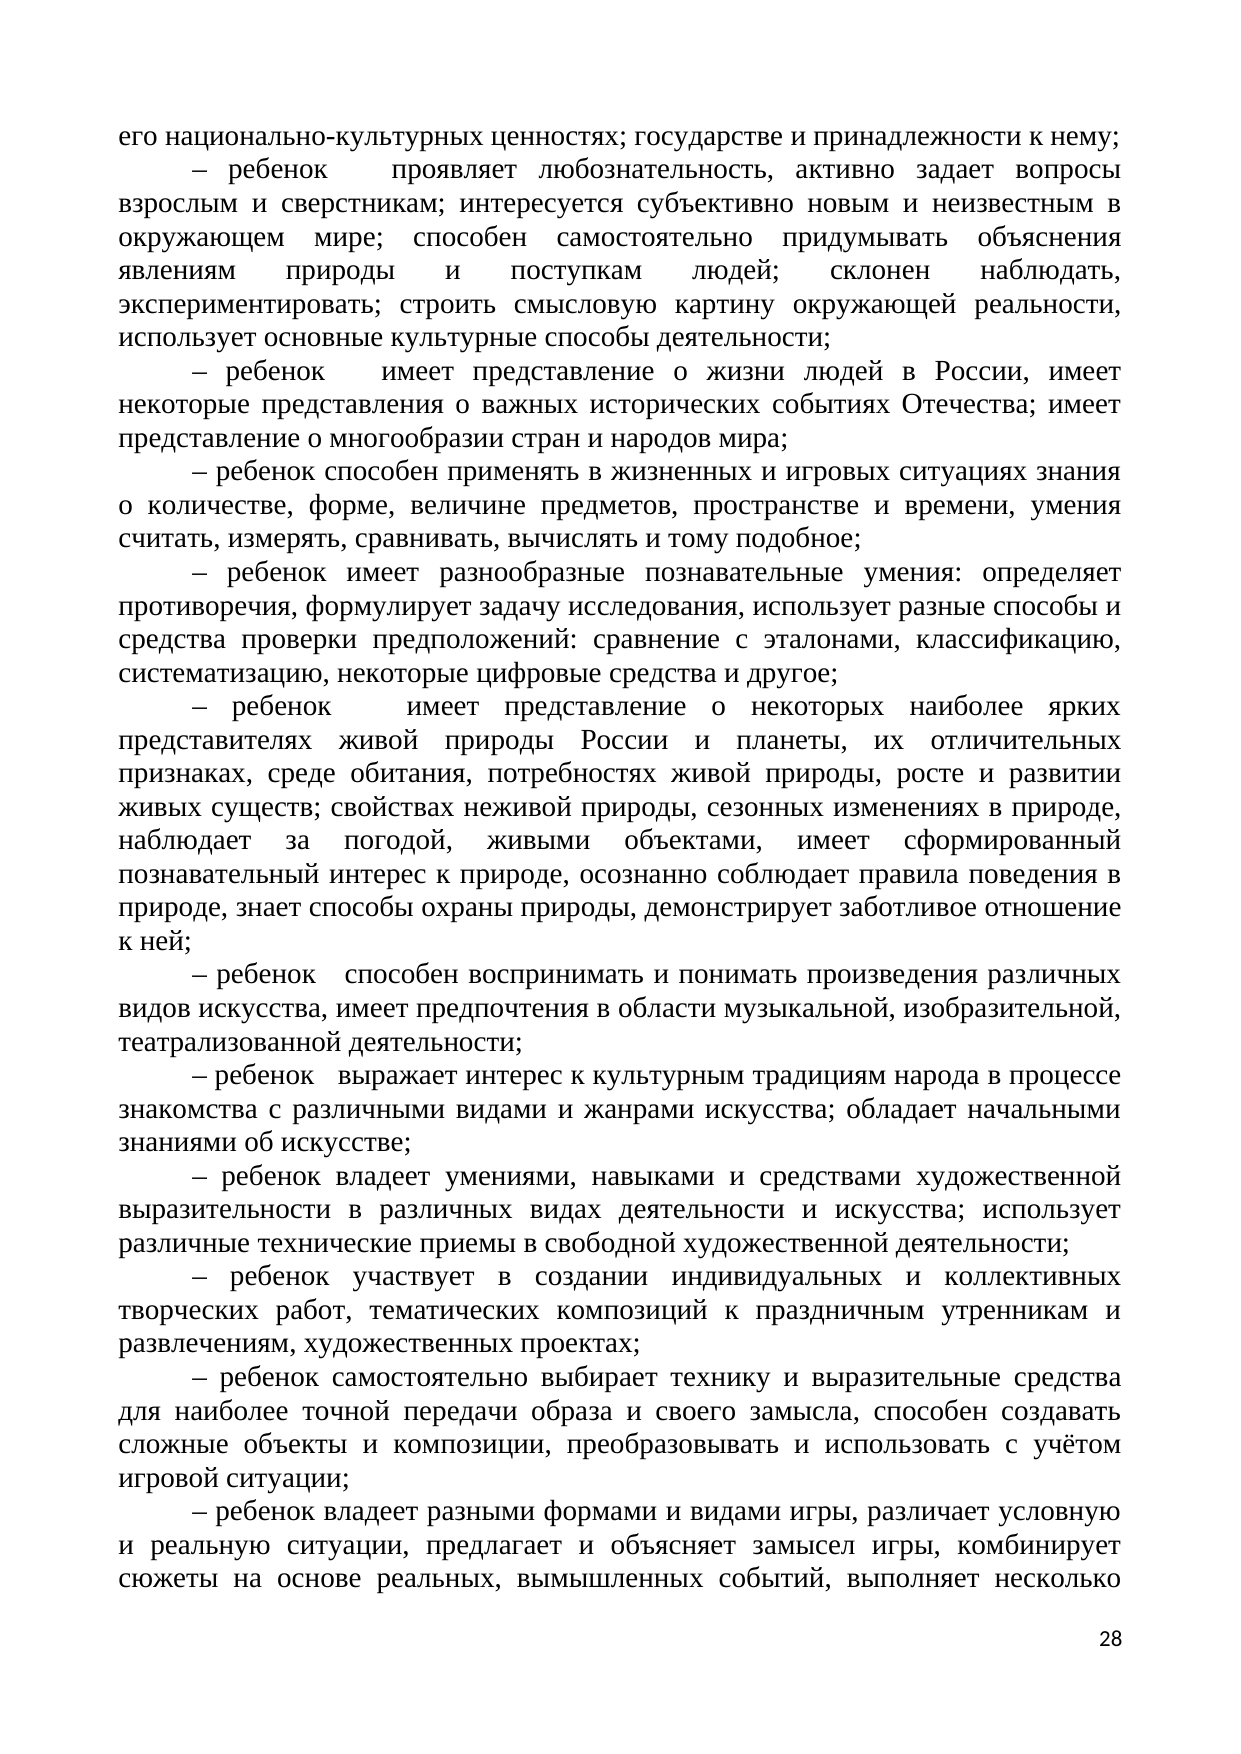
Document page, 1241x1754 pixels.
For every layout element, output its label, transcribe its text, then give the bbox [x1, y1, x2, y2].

text – ребенок владеет умениями, навыками и средствами художественной выразительности в различных видах деятельности и искусства; использует различные технические приемы в свободной художественной деятельности; [118, 1158, 1122, 1258]
text – ребенок способен воспринимать и понимать произведения различных видов искусства, имеет предпочтения в области музыкальной, изобразительной, театрализованной деятельности; [118, 957, 1122, 1057]
text – ребенок способен применять в жизненных и игровых ситуациях знания о количестве, форме, величине предметов, пространстве и времени, умения считать, измерять, сравнивать, вычислять и тому подобное; [118, 453, 1122, 554]
text – ребенок участвует в создании индивидуальных и коллективных творческих работ, тематических композиций к праздничным утренникам и развлечениям, художественных проектах; [118, 1258, 1122, 1359]
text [118, 1493, 1122, 1594]
text – ребенок выражает интерес к культурным традициям народа в процессе знакомства с различными видами и жанрами искусства; обладает начальными знаниями об искусстве; [118, 1057, 1122, 1158]
text – ребенок проявляет любознательность, активно задает вопросы взрослым и сверстникам; интересуется субъективно новым и неизвестным в окружающем мире; способен самостоятельно придумывать объяснения явлениям природы и поступкам людей; склонен наблюдать, экспериментировать; строить смысловую картину окружающей реальности, использует основные культурные способы деятельности; [118, 152, 1122, 353]
text – ребенок имеет представление о некоторых наиболее ярких представителях живой природы России и планеты, их отличительных признаках, среде обитания, потребностях живой природы, росте и развитии живых существ; свойствах неживой природы, сезонных изменениях в природе, наблюдает за погодой, живыми объектами, имеет сформированный познавательный интерес к природе, осознанно соблюдает правила поведения в природе, знает способы охраны природы, демонстрирует заботливое отношение к ней; [118, 688, 1122, 957]
text – ребенок имеет разнообразные познавательные умения: определяет противоречия, формулирует задачу исследования, использует разные способы и средства проверки предположений: сравнение с эталонами, классификацию, систематизацию, некоторые цифровые средства и другое; [118, 554, 1122, 688]
text – ребенок имеет представление о жизни людей в России, имеет некоторые представления о важных исторических событиях Отечества; имеет представление о многообразии стран и народов мира; [118, 353, 1122, 453]
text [118, 118, 1122, 152]
text – ребенок самостоятельно выбирает технику и выразительные средства для наиболее точной передачи образа и своего замысла, способен создавать сложные объекты и композиции, преобразовывать и использовать с учётом игровой ситуации; [118, 1359, 1122, 1493]
